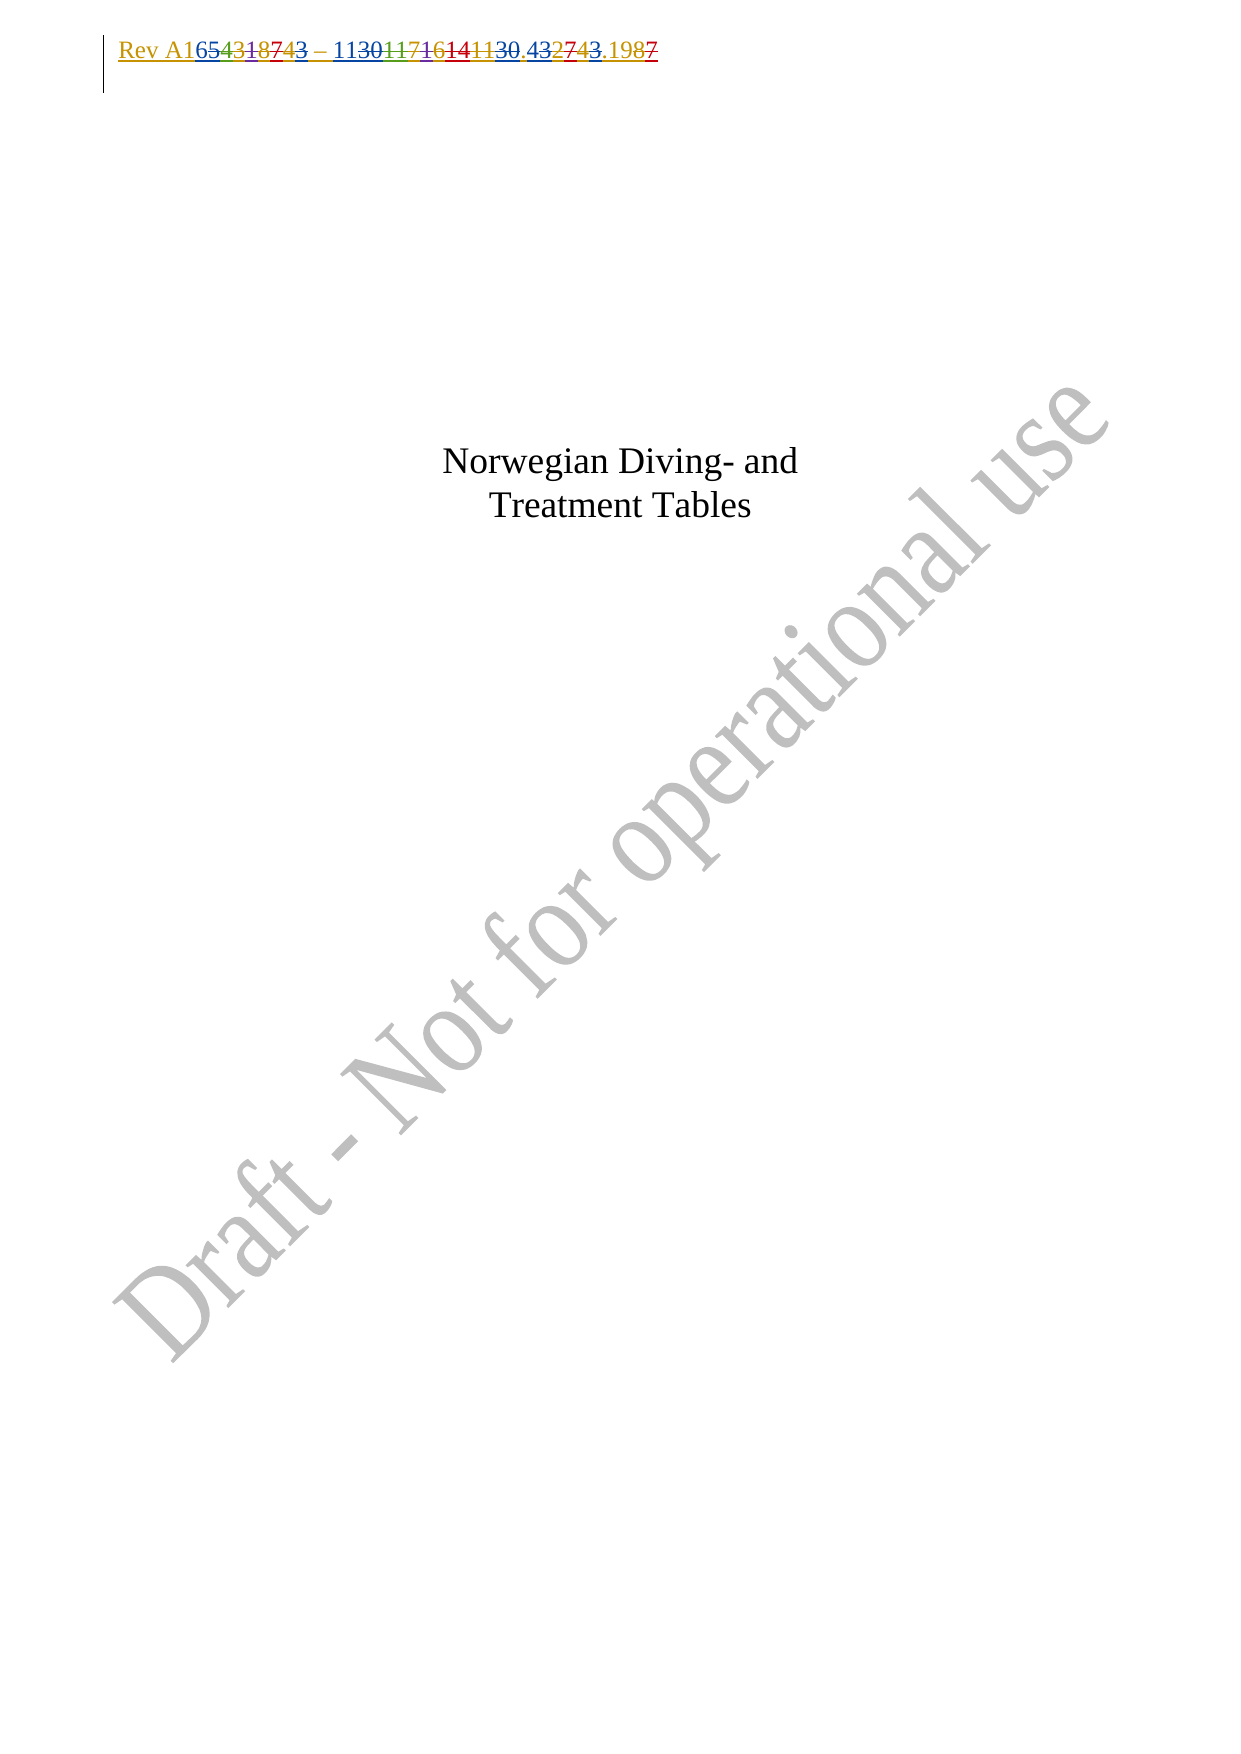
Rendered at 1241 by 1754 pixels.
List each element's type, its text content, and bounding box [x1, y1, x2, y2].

text Norwegian Diving- and Treatment Tables [118, 439, 1122, 525]
